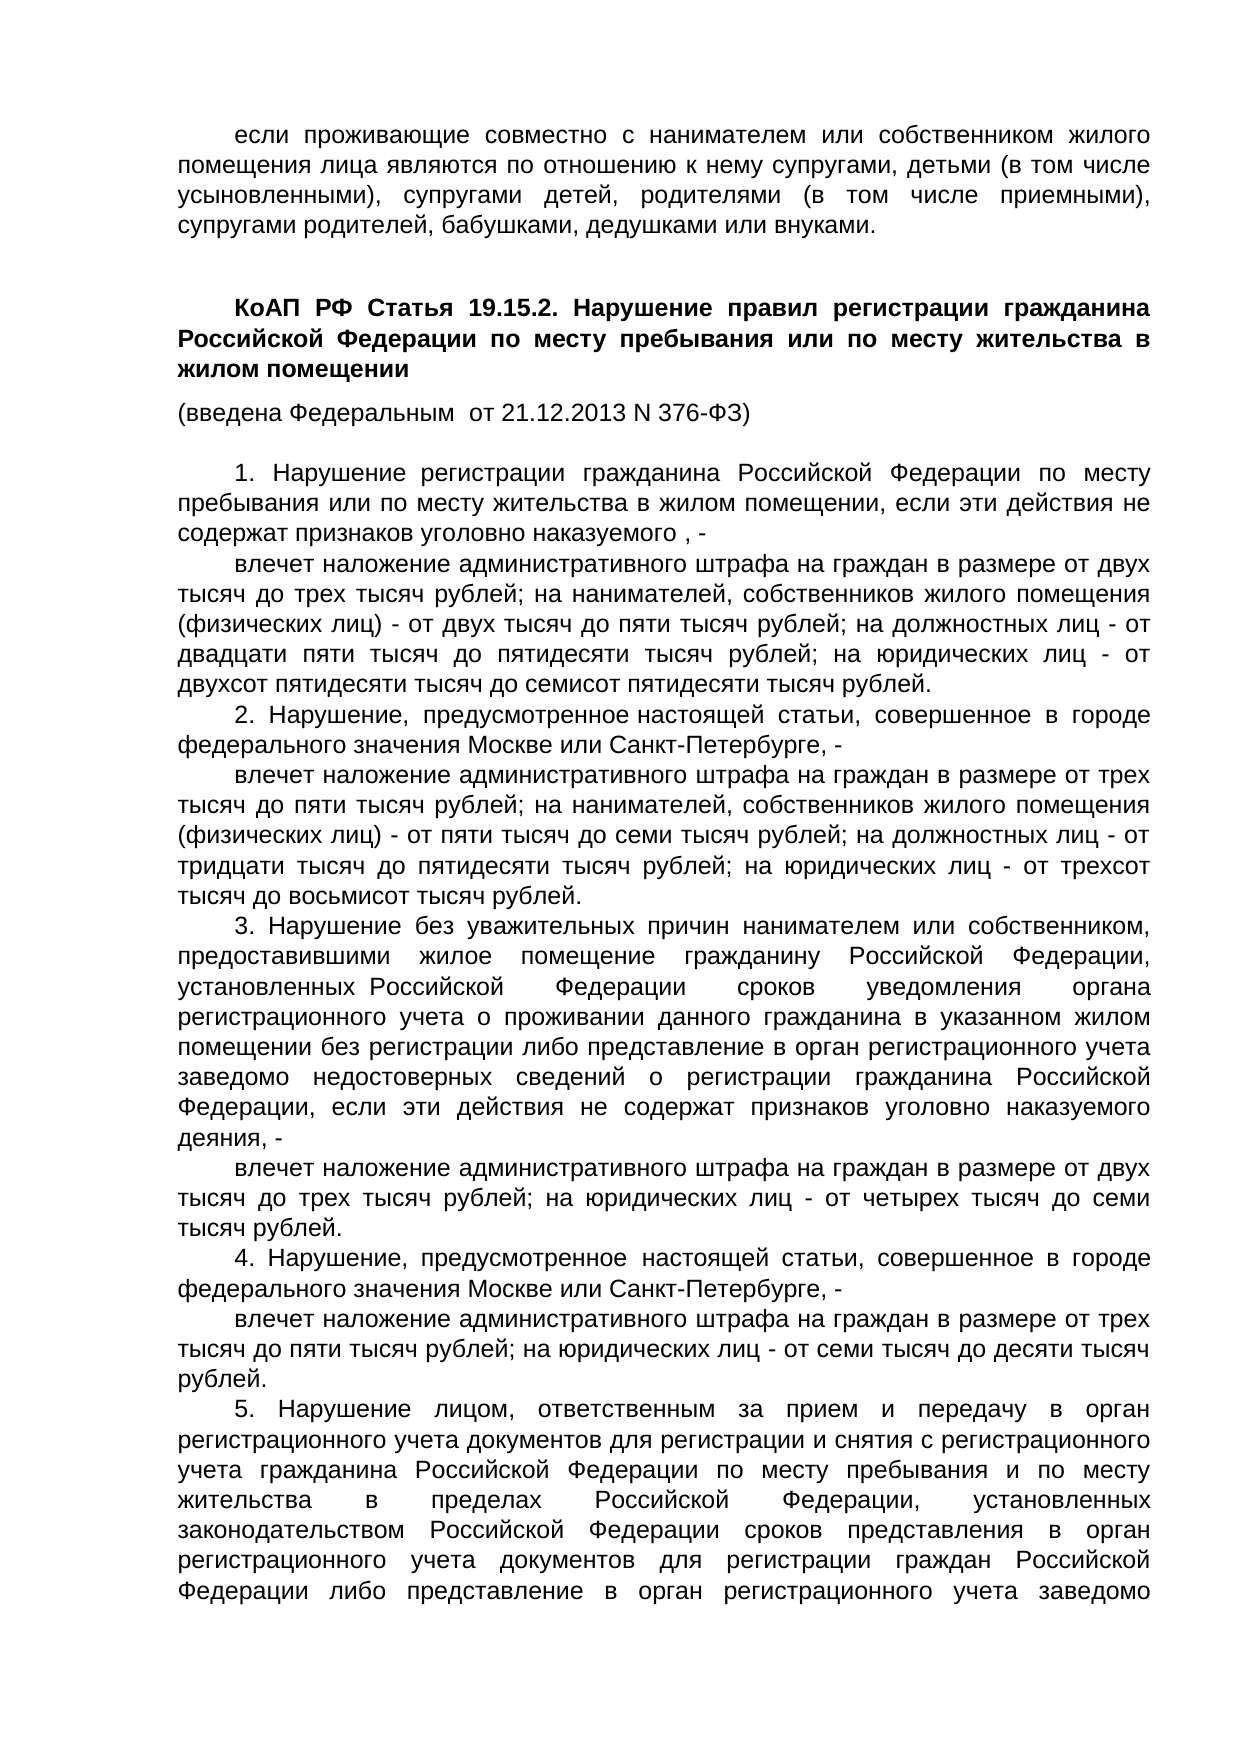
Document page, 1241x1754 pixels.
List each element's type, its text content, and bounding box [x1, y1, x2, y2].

text 4. Нарушение, предусмотренное настоящей статьи, совершенное в городе федерального значения Москве или Санкт-Петербурге, - [177, 1242, 1152, 1302]
text 3. Нарушение без уважительных причин нанимателем или собственником, предоставившими жилое помещение гражданину Российской Федерации, установленных Российской Федерации сроков уведомления органа регистрационного учета о проживании данного гражданина в указанном жилом помещении без регистрации либо представление в орган регистрационного учета заведомо недостоверных сведений о регистрации гражданина Российской Федерации, если эти действия не содержат признаков уголовно наказуемого деяния, - [177, 910, 1152, 1151]
text если проживающие совместно с нанимателем или собственником жилого помещения лица являются по отношению к нему супругами, детьми (в том числе усыновленными), супругами детей, родителями (в том числе приемными), супругами родителей, бабушками, дедушками или внуками. [177, 118, 1152, 239]
text влечет наложение административного штрафа на граждан в размере от двух тысяч до трех тысяч рублей; на нанимателей, собственников жилого помещения (физических лиц) - от двух тысяч до пяти тысяч рублей; на должностных лиц - от двадцати пяти тысяч до пятидесяти тысяч рублей; на юридических лиц - от двухсот пятидесяти тысяч до семисот пятидесяти тысяч рублей. [177, 547, 1152, 698]
text влечет наложение административного штрафа на граждан в размере от трех тысяч до пяти тысяч рублей; на нанимателей, собственников жилого помещения (физических лиц) - от пяти тысяч до семи тысяч рублей; на должностных лиц - от тридцати тысяч до пятидесяти тысяч рублей; на юридических лиц - от трехсот тысяч до восьмисот тысяч рублей. [177, 759, 1152, 910]
text влечет наложение административного штрафа на граждан в размере от трех тысяч до пяти тысяч рублей; на юридических лиц - от семи тысяч до десяти тысяч рублей. [177, 1302, 1152, 1393]
text КоАП РФ Статья 19.15.2. Нарушение правил регистрации гражданина Российской Федерации по месту пребывания или по месту жительства в жилом помещении [177, 292, 1152, 383]
text 1. Нарушение регистрации гражданина Российской Федерации по месту пребывания или по месту жительства в жилом помещении, если эти действия не содержат признаков уголовно наказуемого , - [177, 457, 1152, 547]
text 2. Нарушение, предусмотренное настоящей статьи, совершенное в городе федерального значения Москве или Санкт-Петербурге, - [177, 698, 1152, 759]
text влечет наложение административного штрафа на граждан в размере от двух тысяч до трех тысяч рублей; на юридических лиц - от четырех тысяч до семи тысяч рублей. [177, 1151, 1152, 1242]
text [177, 1393, 1152, 1604]
text (введена Федеральным от 21.12.2013 N 376-ФЗ) [177, 398, 1152, 426]
